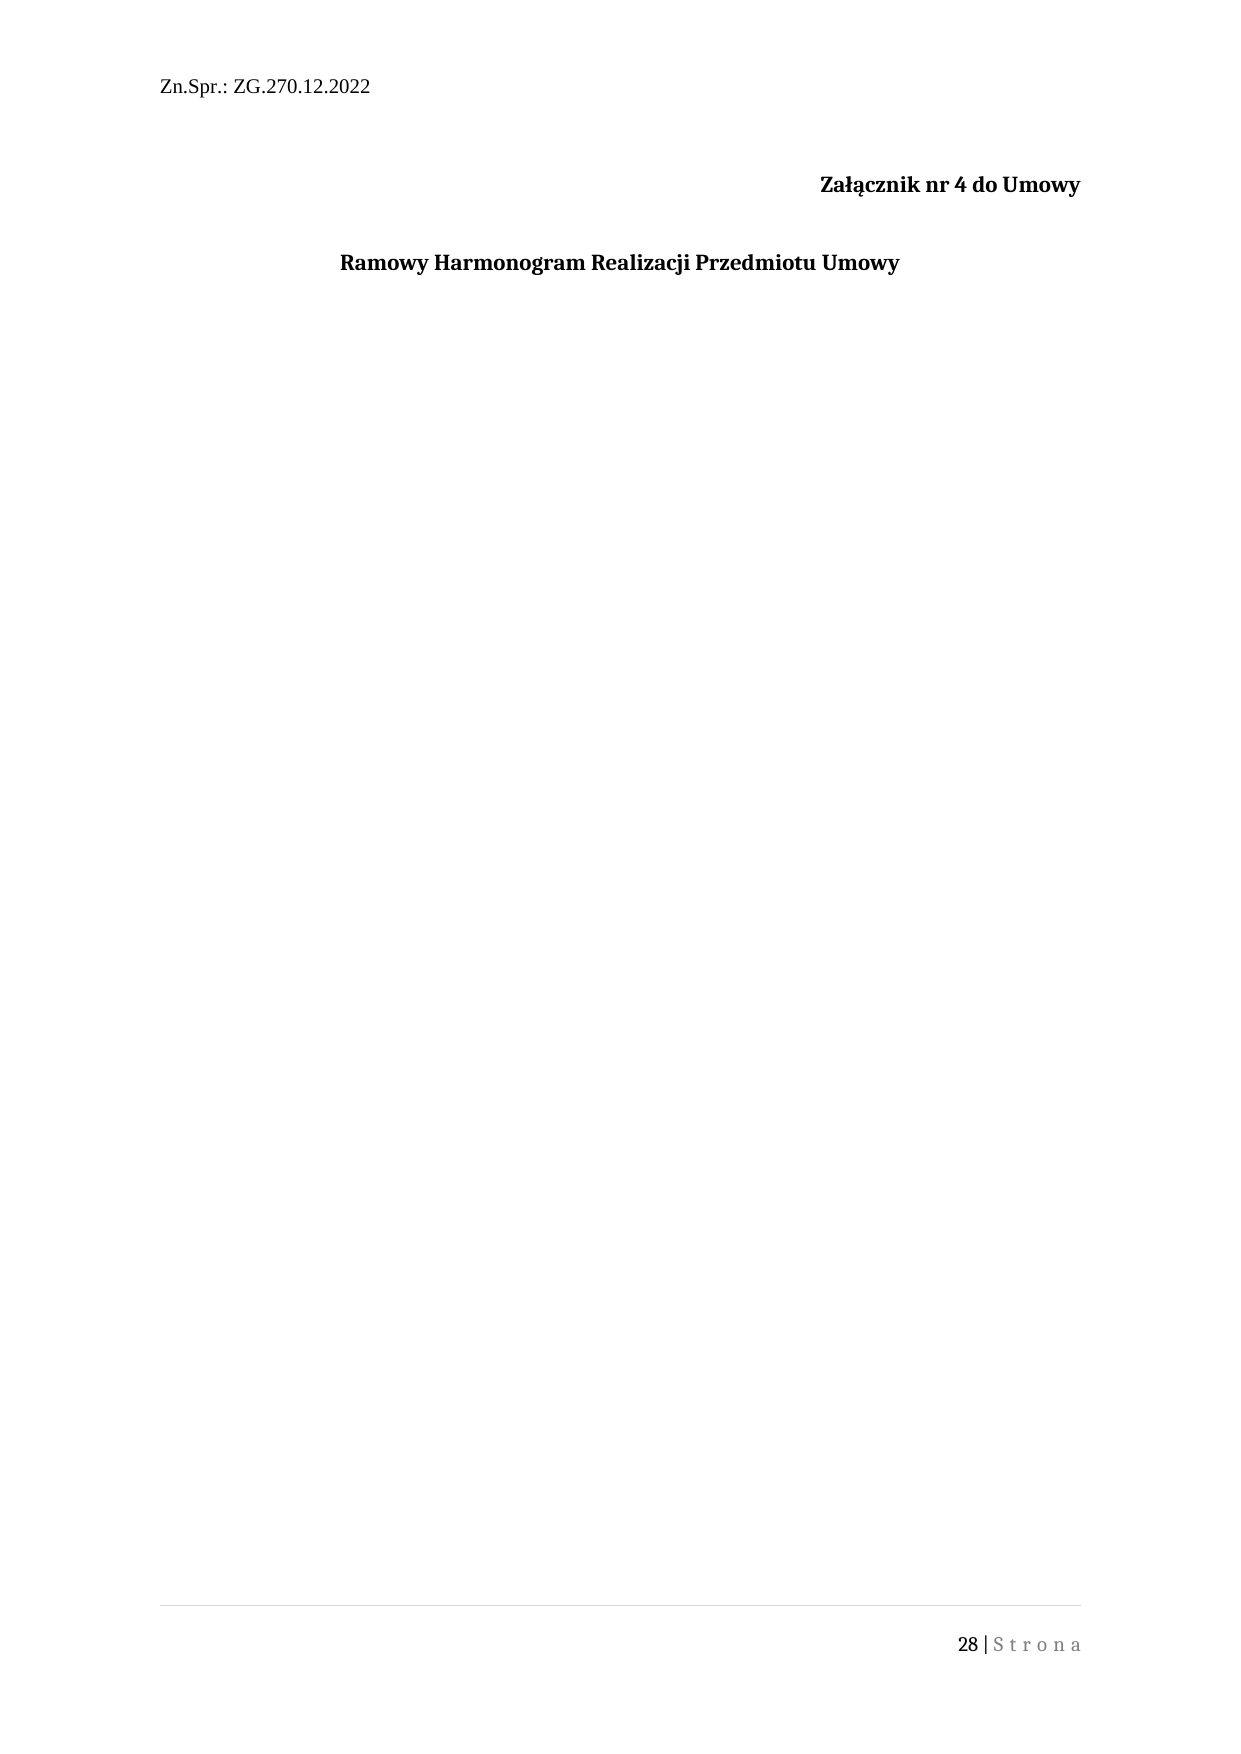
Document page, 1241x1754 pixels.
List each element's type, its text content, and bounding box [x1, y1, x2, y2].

text Załącznik nr 4 do Umowy [159, 172, 1081, 198]
text Ramowy Harmonogram Realizacji Przedmiotu Umowy [159, 250, 1081, 276]
